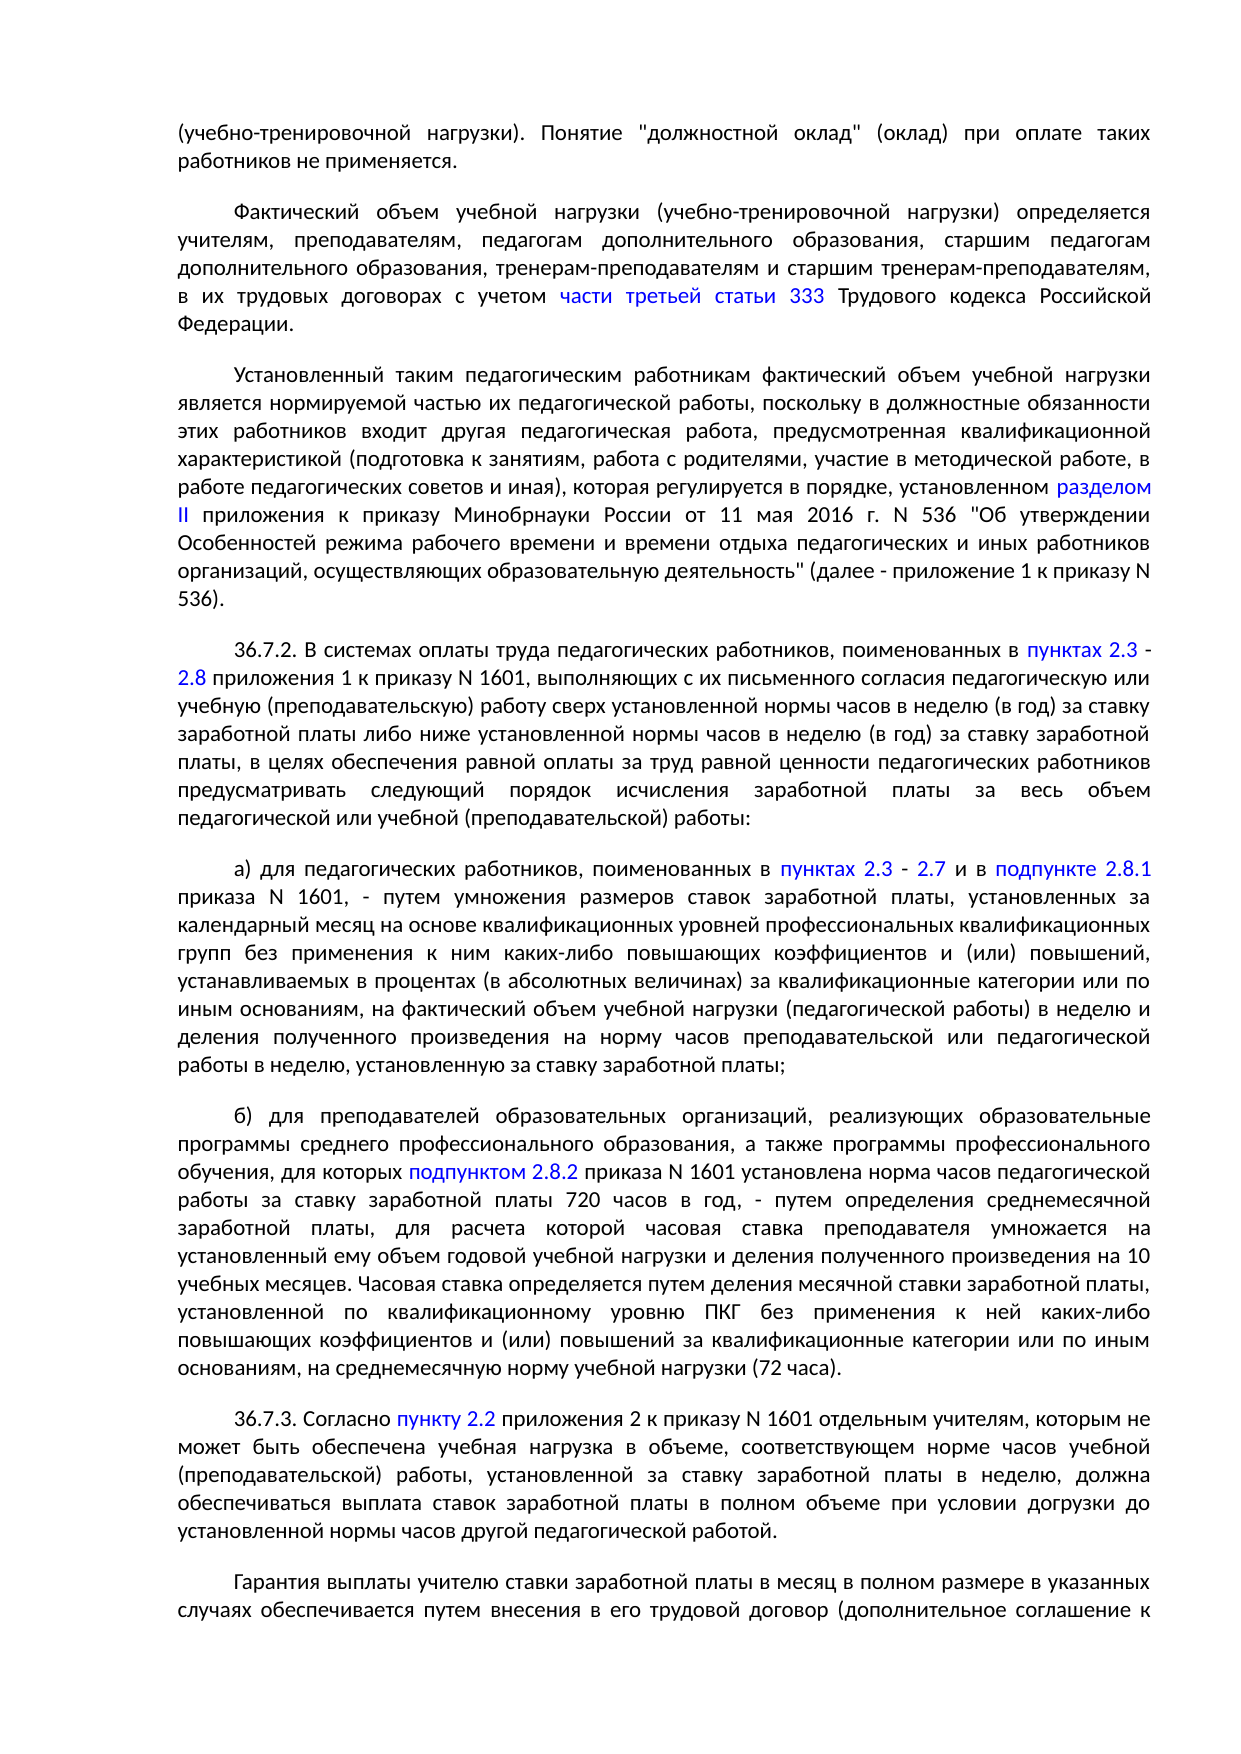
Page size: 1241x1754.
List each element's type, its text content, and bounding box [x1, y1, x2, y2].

text а) для педагогических работников, поименованных в пунктах 2.3 - 2.7 и в подпункте 2.8.1 приказа N 1601, - путем умножения размеров ставок заработной платы, установленных за календарный месяц на основе квалификационных уровней профессиональных квалификационных групп без применения к ним каких-либо повышающих коэффициентов и (или) повышений, устанавливаемых в процентах (в абсолютных величинах) за квалификационные категории или по иным основаниям, на фактический объем учебной нагрузки (педагогической работы) в неделю и деления полученного произведения на норму часов преподавательской или педагогической работы в неделю, установленную за ставку заработной платы; [177, 854, 1152, 1078]
text 36.7.3. Согласно пункту 2.2 приложения 2 к приказу N 1601 отдельным учителям, которым не может быть обеспечена учебная нагрузка в объеме, соответствующем норме часов учебной (преподавательской) работы, установленной за ставку заработной платы в неделю, должна обеспечиваться выплата ставок заработной платы в полном объеме при условии догрузки до установленной нормы часов другой педагогической работой. [177, 1404, 1152, 1544]
text б) для преподавателей образовательных организаций, реализующих образовательные программы среднего профессионального образования, а также программы профессионального обучения, для которых подпунктом 2.8.2 приказа N 1601 установлена норма часов педагогической работы за ставку заработной платы 720 часов в год, - путем определения среднемесячной заработной платы, для расчета которой часовая ставка преподавателя умножается на установленный ему объем годовой учебной нагрузки и деления полученного произведения на 10 учебных месяцев. Часовая ставка определяется путем деления месячной ставки заработной платы, установленной по квалификационному уровню ПКГ без применения к ней каких-либо повышающих коэффициентов и (или) повышений за квалификационные категории или по иным основаниям, на среднемесячную норму учебной нагрузки (72 часа). [177, 1101, 1152, 1382]
text Фактический объем учебной нагрузки (учебно-тренировочной нагрузки) определяется учителям, преподавателям, педагогам дополнительного образования, старшим педагогам дополнительного образования, тренерам-преподавателям и старшим тренерам-преподавателям, в их трудовых договорах с учетом части третьей статьи 333 Трудового кодекса Российской Федерации. [177, 197, 1152, 337]
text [177, 118, 1152, 174]
text Установленный таким педагогическим работникам фактический объем учебной нагрузки является нормируемой частью их педагогической работы, поскольку в должностные обязанности этих работников входит другая педагогическая работа, предусмотренная квалификационной характеристикой (подготовка к занятиям, работа с родителями, участие в методической работе, в работе педагогических советов и иная), которая регулируется в порядке, установленном разделом II приложения к приказу Минобрнауки России от 11 мая 2016 г. N 536 "Об утверждении Особенностей режима рабочего времени и времени отдыха педагогических и иных работников организаций, осуществляющих образовательную деятельность" (далее - приложение 1 к приказу N 536). [177, 360, 1152, 612]
text 36.7.2. В системах оплаты труда педагогических работников, поименованных в пунктах 2.3 - 2.8 приложения 1 к приказу N 1601, выполняющих с их письменного согласия педагогическую или учебную (преподавательскую) работу сверх установленной нормы часов в неделю (в год) за ставку заработной платы либо ниже установленной нормы часов в неделю (в год) за ставку заработной платы, в целях обеспечения равной оплаты за труд равной ценности педагогических работников предусматривать следующий порядок исчисления заработной платы за весь объем педагогической или учебной (преподавательской) работы: [177, 635, 1152, 831]
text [177, 1567, 1152, 1623]
